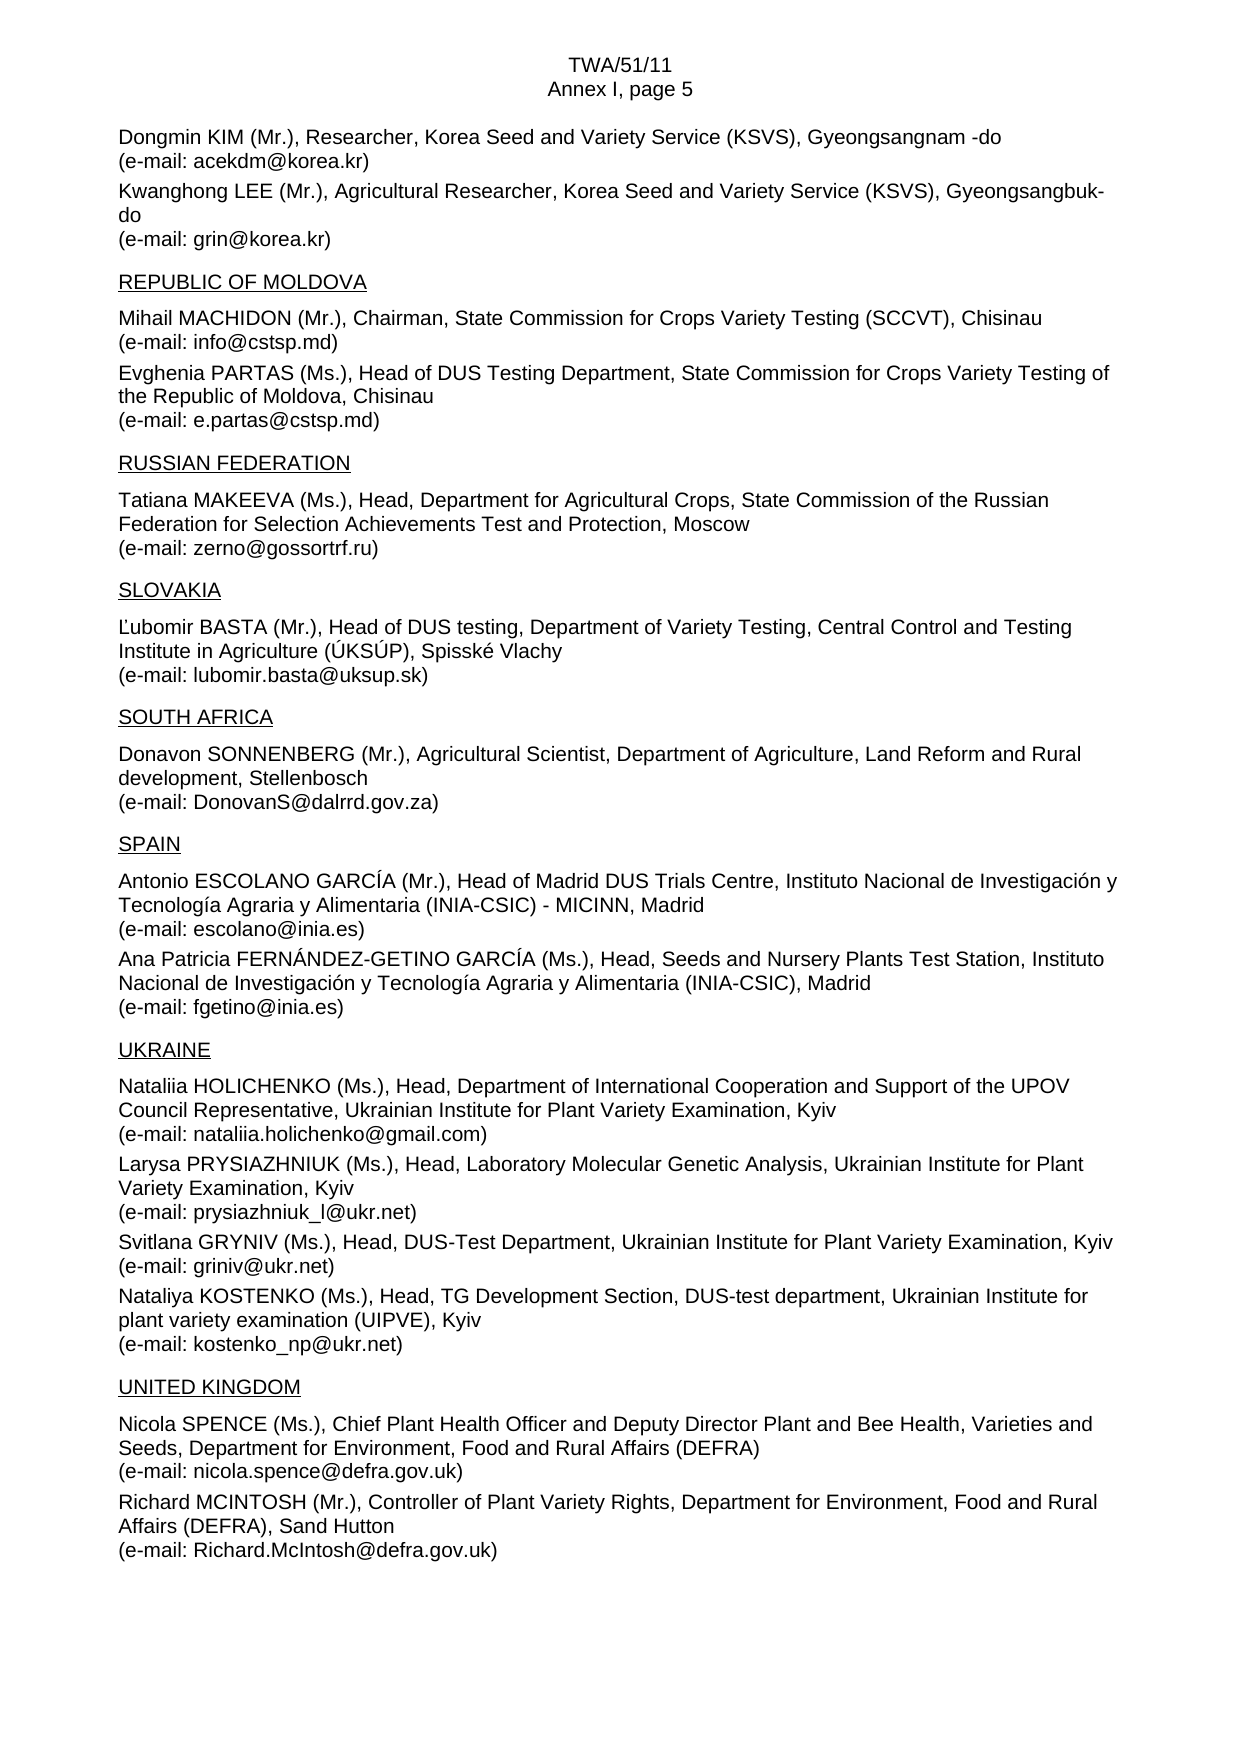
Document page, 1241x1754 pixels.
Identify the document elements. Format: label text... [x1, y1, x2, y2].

text Nicola SPENCE (Ms.), Chief Plant Health Officer and Deputy Director Plant and Bee Health, Varieties and Seeds, Department for Environment, Food and Rural Affairs (DEFRA) (e-mail: nicola.spence@defra.gov.uk) [118, 1411, 1122, 1483]
text Ľubomir BASTA (Mr.), Head of DUS testing, Department of Variety Testing, Central Control and Testing Institute in Agriculture (ÚKSÚP), Spisské Vlachy (e-mail: lubomir.basta@uksup.sk) [118, 614, 1122, 686]
text Richard MCINTOSH (Mr.), Controller of Plant Variety Rights, Department for Environment, Food and Rural Affairs (DEFRA), Sand Hutton (e-mail: Richard.McIntosh@defra.gov.uk) [118, 1489, 1122, 1561]
text Ukraine [118, 1037, 1122, 1061]
text Kwanghong LEE (Mr.), Agricultural Researcher, Korea Seed and Variety Service (KSVS), Gyeongsangbuk-do (e-mail: grin@korea.kr) [118, 179, 1122, 251]
text Nataliia HOLICHENKO (Ms.), Head, Department of International Cooperation and Support of the UPOV Council Representative, Ukrainian Institute for Plant Variety Examination, Kyiv (e-mail: nataliia.holichenko@gmail.com) [118, 1074, 1122, 1146]
text South Africa [118, 705, 1122, 729]
text Nataliya KOSTENKO (Ms.), Head, TG Development Section, DUS-test department, Ukrainian Institute for plant variety examination (UIPVE), Kyiv (e-mail: kostenko_np@ukr.net) [118, 1284, 1122, 1356]
text Spain [118, 832, 1122, 856]
text UNITED KINGDOM [118, 1375, 1122, 1399]
text Republic of moldova [118, 270, 1122, 294]
text Tatiana MAKEEVA (Ms.), Head, Department for Agricultural Crops, State Commission of the Russian Federation for Selection Achievements Test and Protection, Moscow (e-mail: zerno@gossortrf.ru) [118, 487, 1122, 559]
text Mihail MACHIDON (Mr.), Chairman, State Commission for Crops Variety Testing (SCCVT), Chisinau (e-mail: info@cstsp.md) [118, 306, 1122, 354]
text Ana Patricia FERNÁNDEZ-GETINO GARCÍA (Ms.), Head, Seeds and Nursery Plants Test Station, Instituto Nacional de Investigación y Tecnología Agraria y Alimentaria (INIA-CSIC), Madrid (e-mail: fgetino@inia.es) [118, 947, 1122, 1019]
text Donavon SONNENBERG (Mr.), Agricultural Scientist, Department of Agriculture, Land Reform and Rural development, Stellenbosch (e-mail: DonovanS@dalrrd.gov.za) [118, 742, 1122, 813]
text Svitlana GRYNIV (Ms.), Head, DUS-Test Department, Ukrainian Institute for Plant Variety Examination, Kyiv (e-mail: griniv@ukr.net) [118, 1230, 1122, 1278]
text Dongmin KIM (Mr.), Researcher, Korea Seed and Variety Service (KSVS), Gyeongsangnam -do (e-mail: acekdm@korea.kr) [118, 125, 1122, 173]
text Slovakia [118, 578, 1122, 602]
text Larysa PRYSIAZHNIUK (Ms.), Head, Laboratory Molecular Genetic Analysis, Ukrainian Institute for Plant Variety Examination, Kyiv (e-mail: prysiazhniuk_l@ukr.net) [118, 1152, 1122, 1224]
text Russian Federation [118, 451, 1122, 475]
text Evghenia PARTAS (Ms.), Head of DUS Testing Department, State Commission for Crops Variety Testing of the Republic of Moldova, Chisinau (e-mail: e.partas@cstsp.md) [118, 360, 1122, 432]
text Antonio ESCOLANO GARCÍA (Mr.), Head of Madrid DUS Trials Centre, Instituto Nacional de Investigación y Tecnología Agraria y Alimentaria (INIA-CSIC) - MICINN, Madrid (e-mail: escolano@inia.es) [118, 869, 1122, 941]
